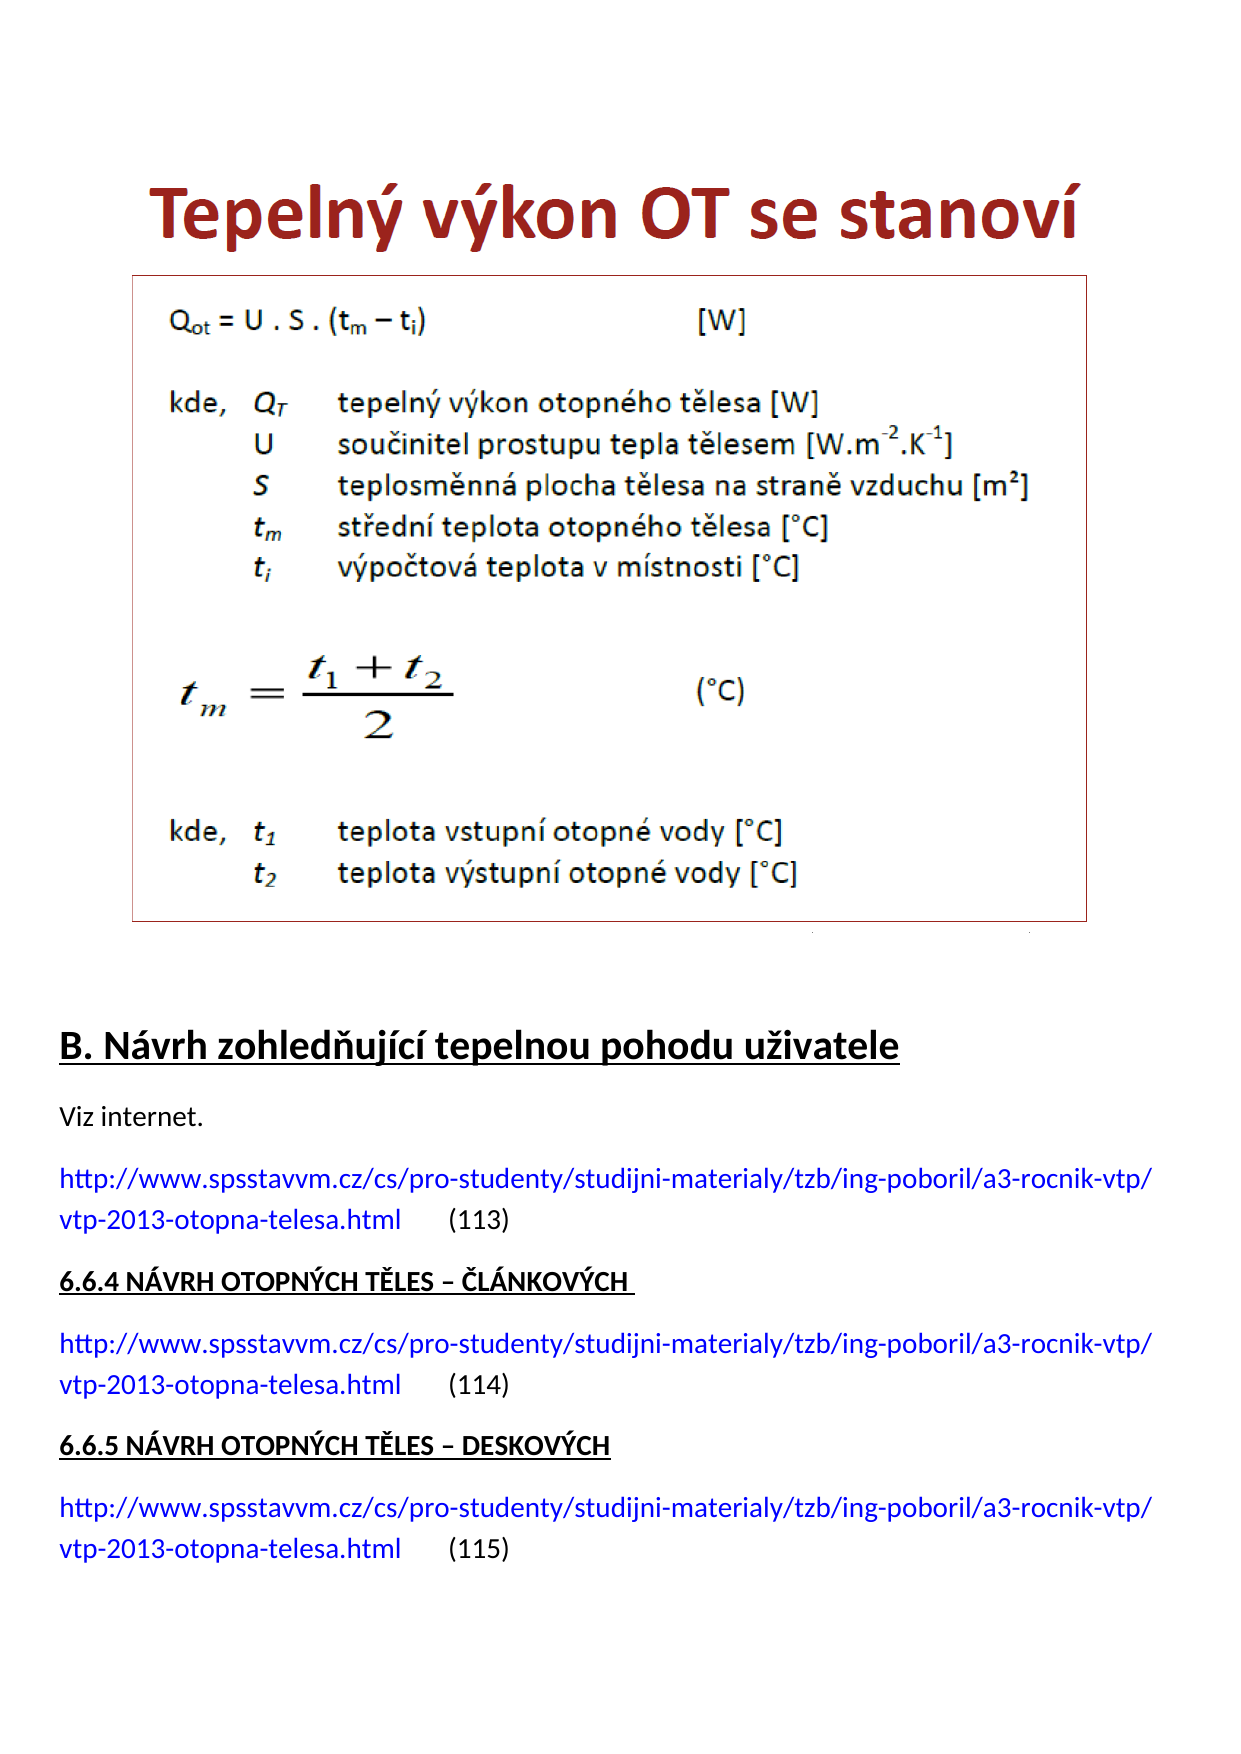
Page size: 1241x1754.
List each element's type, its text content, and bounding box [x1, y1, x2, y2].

text Viz internet. [59, 1098, 1181, 1134]
text http://www.spsstavvm.cz/cs/pro-studenty/studijni-materialy/tzb/ing-poboril/a3-rocnik-vtp/vtp-2013-otopna-telesa.html (115) [59, 1489, 1181, 1566]
text 6.6.5 NÁVRH OTOPNÝCH TĚLES – DESKOVÝCH [59, 1427, 1181, 1463]
text http://www.spsstavvm.cz/cs/pro-studenty/studijni-materialy/tzb/ing-poboril/a3-rocnik-vtp/vtp-2013-otopna-telesa.html (114) [59, 1325, 1181, 1401]
text 6.6.4 NÁVRH OTOPNÝCH TĚLES – ČLÁNKOVÝCH [59, 1263, 1181, 1299]
text http://www.spsstavvm.cz/cs/pro-studenty/studijni-materialy/tzb/ing-poboril/a3-rocnik-vtp/vtp-2013-otopna-telesa.html (113) [59, 1160, 1181, 1237]
text B. Návrh zohledňující tepelnou pohodu uživatele [59, 1019, 1181, 1070]
